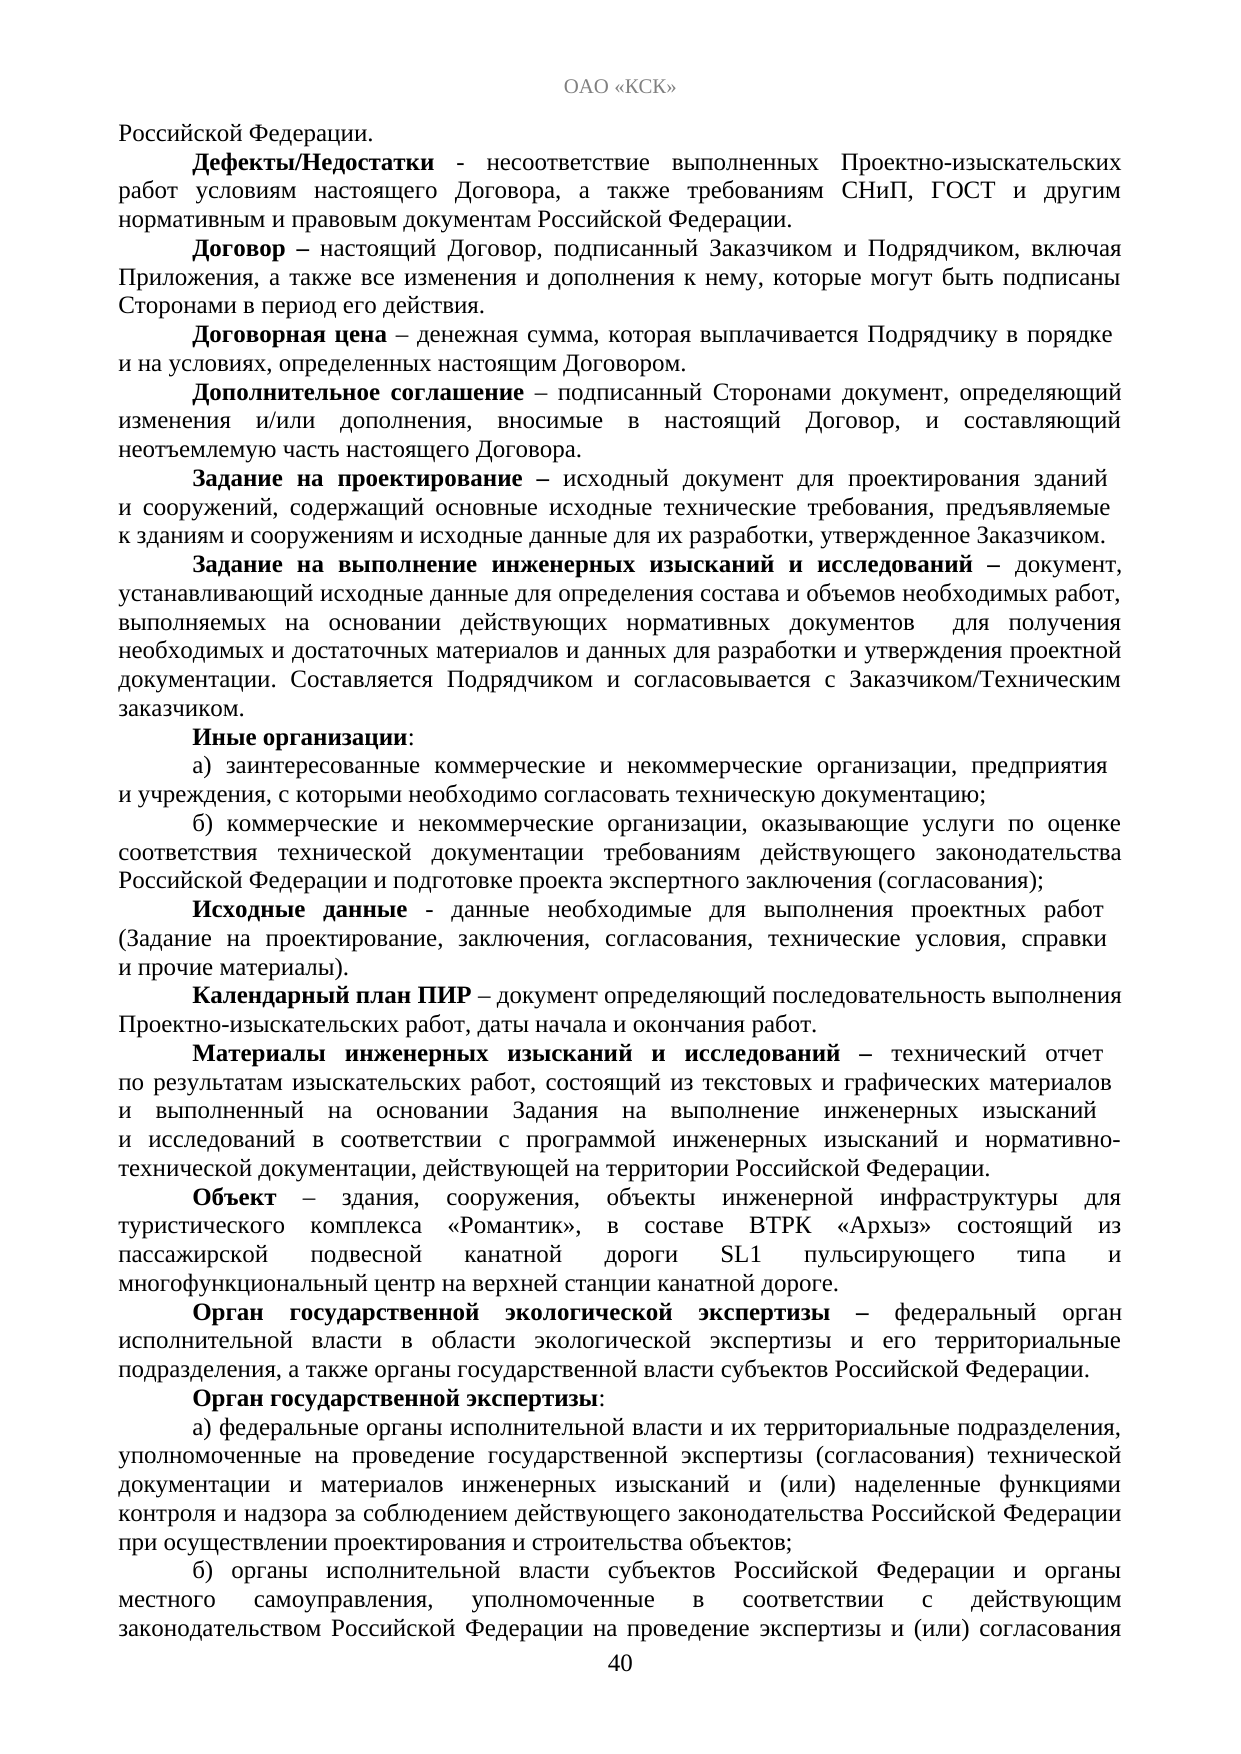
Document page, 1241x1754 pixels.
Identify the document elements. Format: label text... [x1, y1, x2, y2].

text Дефекты/Недостатки - несоответствие выполненных Проектно-изыскательских работ условиям настоящего Договора, а также требованиям СНиП, ГОСТ и другим нормативным и правовым документам Российской Федерации. [118, 147, 1122, 233]
text Иные организации: [118, 722, 1122, 751]
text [118, 1556, 1122, 1642]
text Дополнительное соглашение – подписанный Сторонами документ, определяющий изменения и/или дополнения, вносимые в настоящий Договор, и составляющий неотъемлемую часть настоящего Договора. [118, 377, 1122, 463]
text Договор – настоящий Договор, подписанный Заказчиком и Подрядчиком, включая Приложения, а также все изменения и дополнения к нему, которые могут быть подписаны Сторонами в период его действия. [118, 233, 1122, 319]
text Орган государственной экспертизы: [118, 1383, 1122, 1412]
text Задание на проектирование – исходный документ для проектирования зданий и сооружений, содержащий основные исходные технические требования, предъявляемые к зданиям и сооружениям и исходные данные для их разработки, утвержденное Заказчиком. [118, 463, 1122, 549]
text Орган государственной экологической экспертизы – федеральный орган исполнительной власти в области экологической экспертизы и его территориальные подразделения, а также органы государственной власти субъектов Российской Федерации. [118, 1297, 1122, 1383]
text б) коммерческие и некоммерческие организации, оказывающие услуги по оценке соответствия технической документации требованиям действующего законодательства Российской Федерации и подготовке проекта экспертного заключения (согласования); [118, 808, 1122, 894]
text Календарный план ПИР – документ определяющий последовательность выполнения Проектно-изыскательских работ, даты начала и окончания работ. [118, 981, 1122, 1038]
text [118, 118, 1122, 147]
text а) федеральные органы исполнительной власти и их территориальные подразделения, уполномоченные на проведение государственной экспертизы (согласования) технической документации и материалов инженерных изысканий и (или) наделенные функциями контроля и надзора за соблюдением действующего законодательства Российской Федерации при осуществлении проектирования и строительства объектов; [118, 1412, 1122, 1556]
text Материалы инженерных изысканий и исследований – технический отчет по результатам изыскательских работ, состоящий из текстовых и графических материалов и выполненный на основании Задания на выполнение инженерных изысканий и исследований в соответствии с программой инженерных изысканий и нормативно-технической документации, действующей на территории Российской Федерации. [118, 1038, 1122, 1182]
text а) заинтересованные коммерческие и некоммерческие организации, предприятия и учреждения, с которыми необходимо согласовать техническую документацию; [118, 751, 1122, 808]
text Договорная цена – денежная сумма, которая выплачивается Подрядчику в порядке и на условиях, определенных настоящим Договором. [118, 319, 1122, 377]
text Задание на выполнение инженерных изысканий и исследований – документ, устанавливающий исходные данные для определения состава и объемов необходимых работ, выполняемых на основании действующих нормативных документов для получения необходимых и достаточных материалов и данных для разработки и утверждения проектной документации. Составляется Подрядчиком и согласовывается с Заказчиком/Техническим заказчиком. [118, 549, 1122, 722]
text Объект – здания, сооружения, объекты инженерной инфраструктуры для туристического комплекса «Романтик», в составе ВТРК «Архыз» состоящий из пассажирской подвесной канатной дороги SL1 пульсирующего типа и многофункциональный центр на верхней станции канатной дороге. [118, 1182, 1122, 1297]
text Исходные данные - данные необходимые для выполнения проектных работ (Задание на проектирование, заключения, согласования, технические условия, справки и прочие материалы). [118, 894, 1122, 981]
